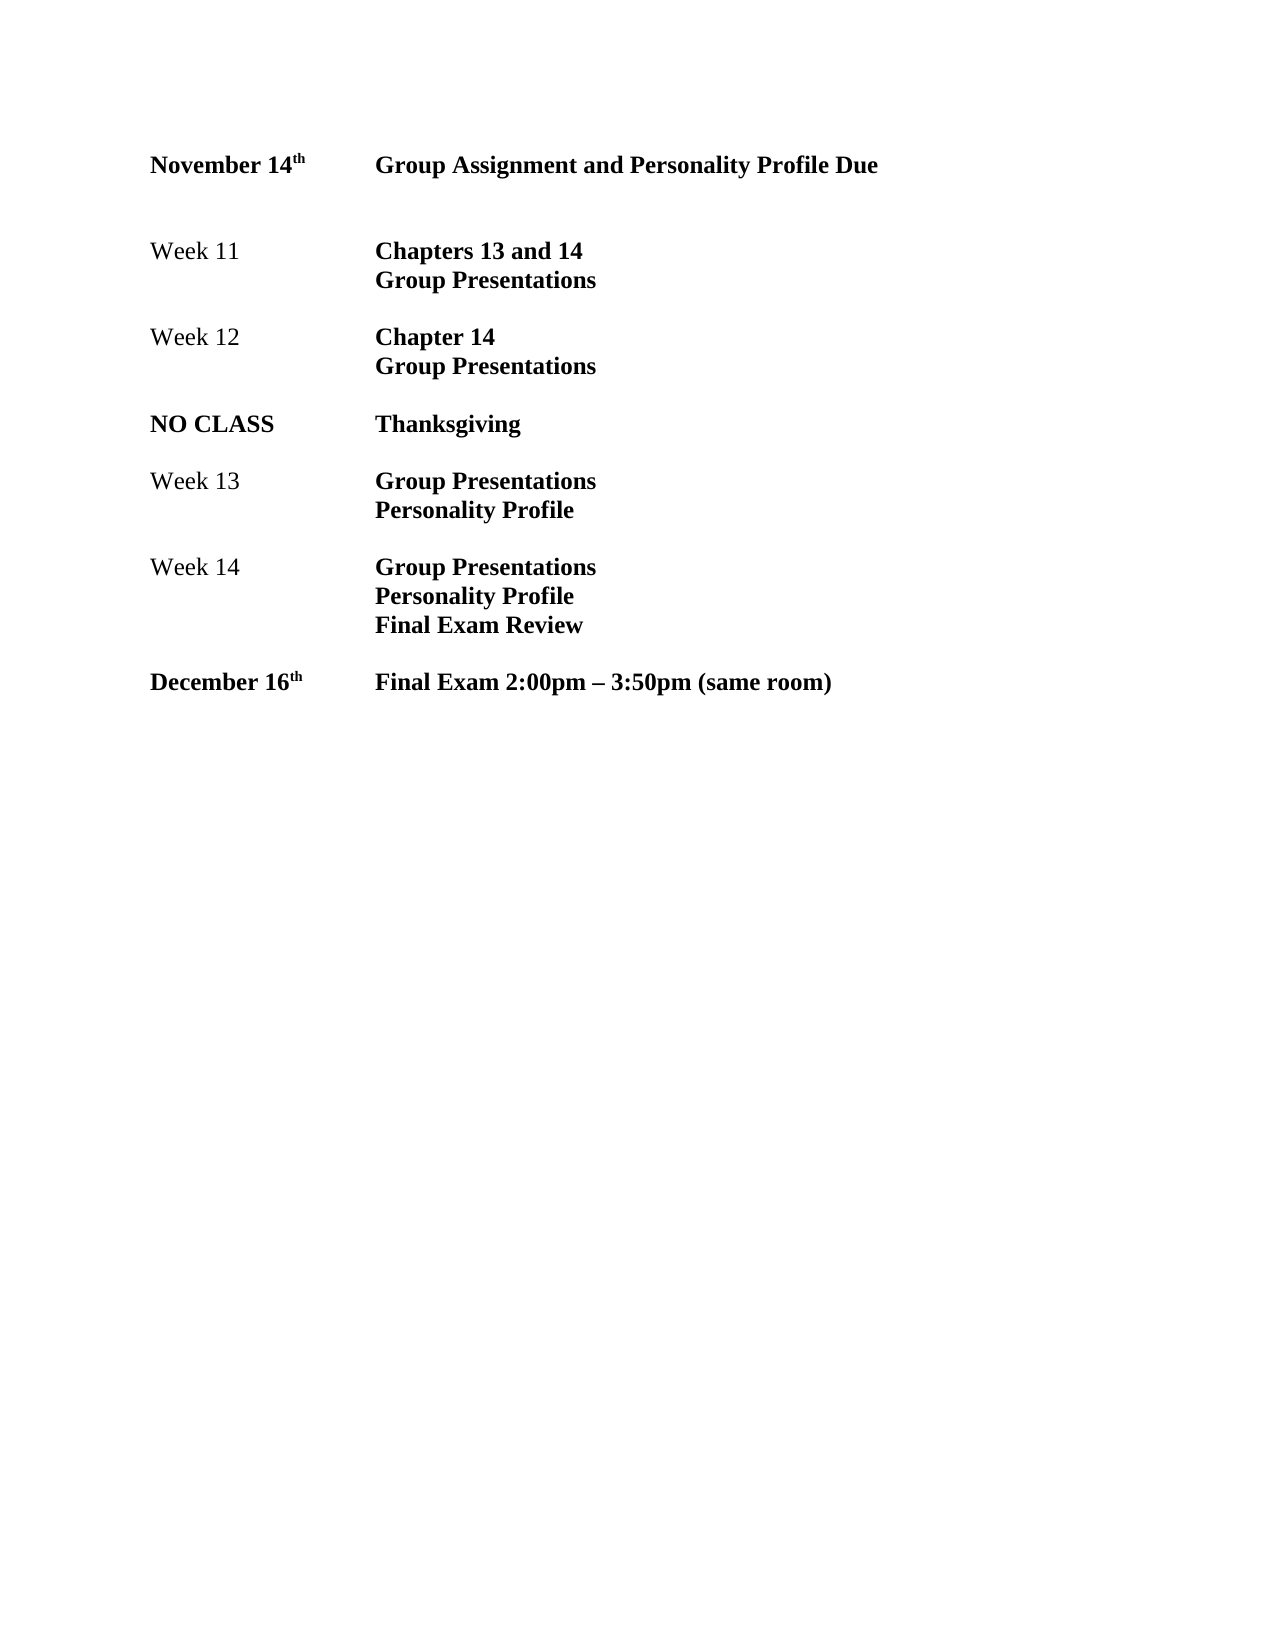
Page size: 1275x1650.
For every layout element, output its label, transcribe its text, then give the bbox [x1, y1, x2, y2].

text Final Exam Review [150, 610, 1125, 639]
text Group Presentations [150, 265, 1125, 294]
text Week 14 Group Presentations [150, 552, 1125, 581]
text Personality Profile [150, 581, 1125, 610]
text December 16th Final Exam 2:00pm – 3:50pm (same room) [150, 667, 1125, 696]
text Personality Profile [150, 495, 1125, 524]
text November 14th Group Assignment and Personality Profile Due [150, 150, 1125, 179]
text Week 12 Chapter 14 [150, 322, 1125, 351]
text NO CLASS Thanksgiving [150, 409, 1125, 437]
text Week 11 Chapters 13 and 14 [150, 236, 1125, 265]
text Group Presentations [150, 351, 1125, 380]
text Week 13 Group Presentations [150, 466, 1125, 495]
